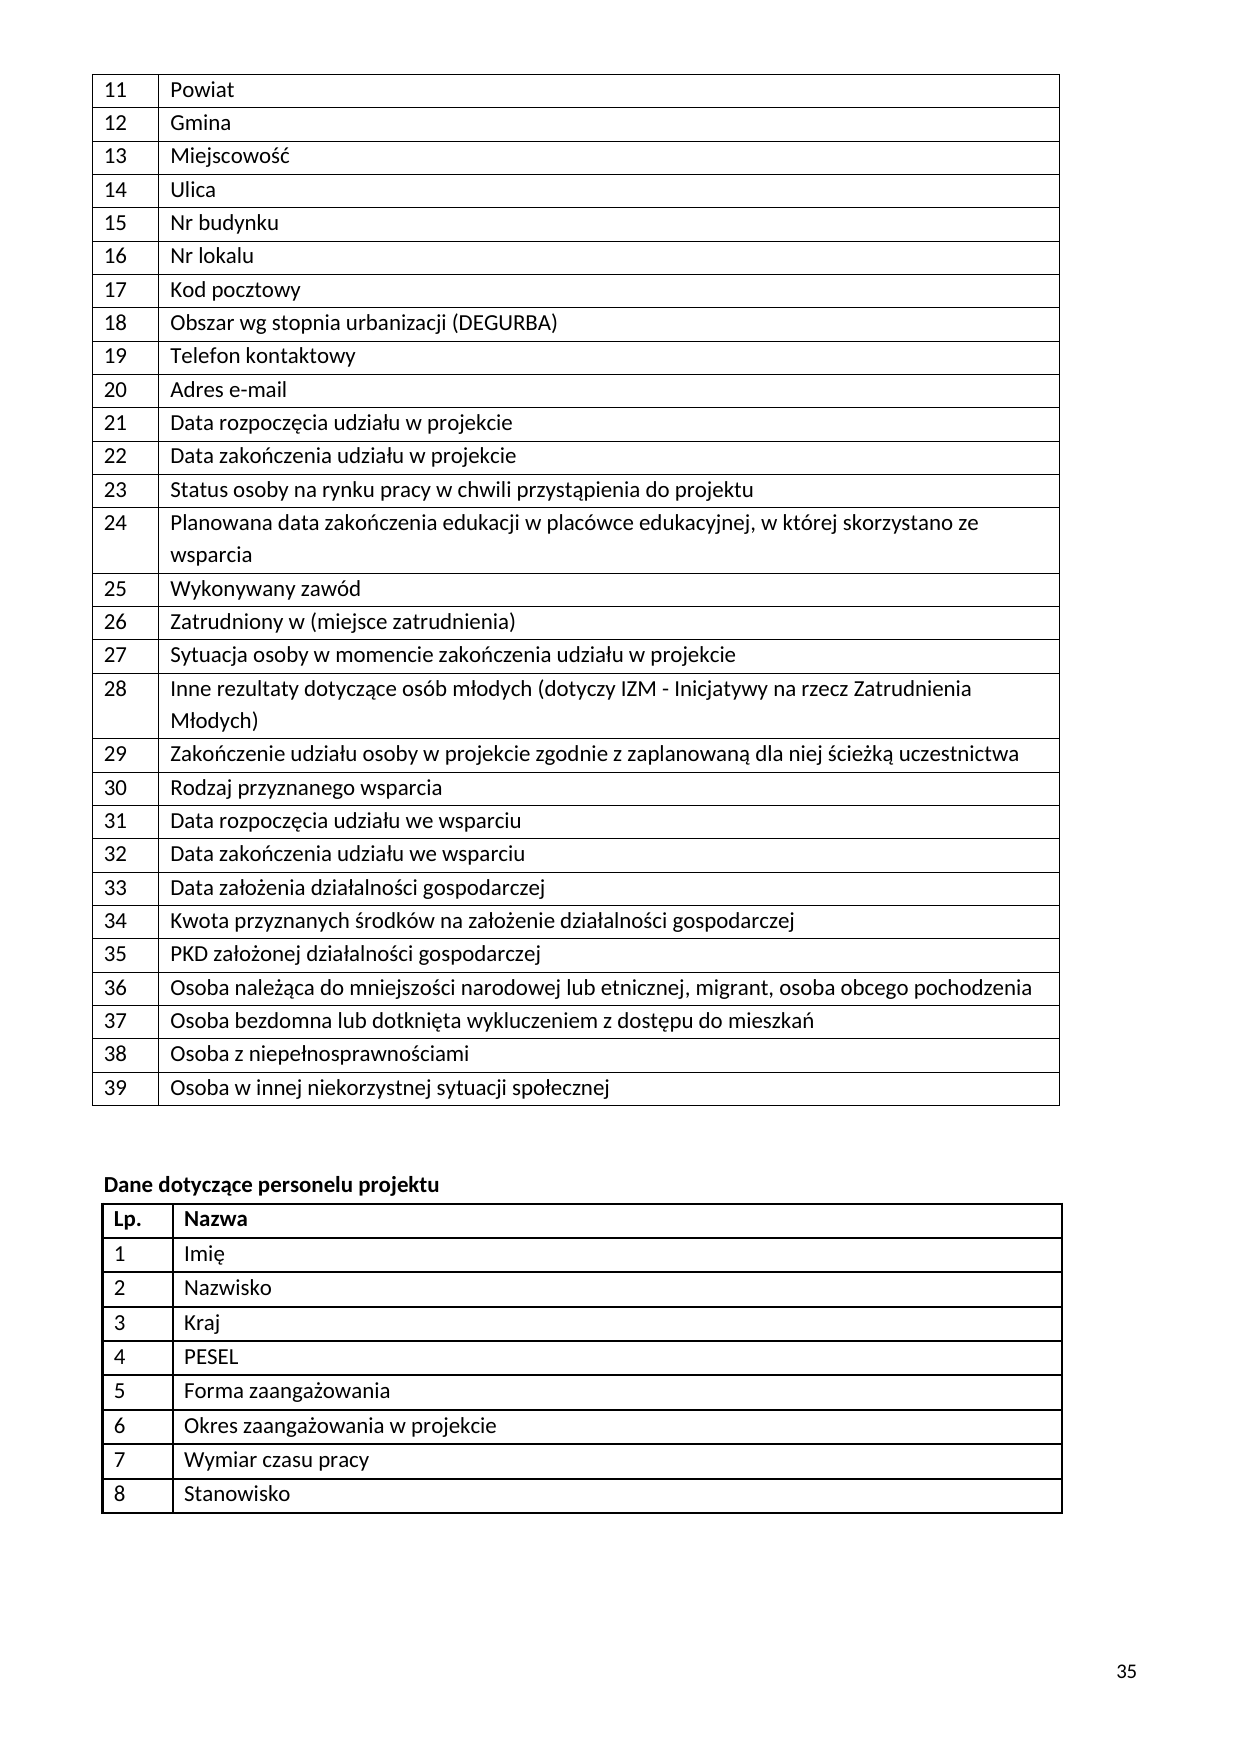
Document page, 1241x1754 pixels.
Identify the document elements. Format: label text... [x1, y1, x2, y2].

table_cell 29 [93, 739, 158, 772]
table_cell PESEL [174, 1342, 1061, 1374]
table_cell 14 [93, 175, 158, 207]
table_cell 27 [93, 640, 158, 673]
table_cell Zakończenie udziału osoby w projekcie zgodnie z zaplanowaną dla niej ścieżką uczestnictwa [159, 739, 1059, 772]
table_cell Wykonywany zawód [159, 574, 1059, 606]
table_cell Status osoby na rynku pracy w chwili przystąpienia do projektu [159, 475, 1059, 507]
table_cell 33 [93, 873, 158, 905]
table_cell Forma zaangażowania [174, 1376, 1061, 1409]
table_cell 15 [93, 208, 158, 241]
table_cell 4 [104, 1342, 172, 1374]
table_cell 2 [104, 1273, 172, 1306]
table_cell Data rozpoczęcia udziału we wsparciu [159, 806, 1059, 838]
table_header Lp. [104, 1205, 172, 1237]
table_cell 30 [93, 773, 158, 805]
table_cell 37 [93, 1006, 158, 1038]
table_cell 12 [93, 108, 158, 141]
table_cell 26 [93, 607, 158, 639]
table_cell Osoba należąca do mniejszości narodowej lub etnicznej, migrant, osoba obcego pochodzenia [159, 973, 1059, 1005]
table_cell 16 [93, 242, 158, 274]
table_cell Ulica [159, 175, 1059, 207]
table_cell 32 [93, 839, 158, 872]
table_cell Stanowisko [174, 1480, 1061, 1512]
table_cell Powiat [159, 75, 1059, 107]
table_cell Kwota przyznanych środków na założenie działalności gospodarczej [159, 906, 1059, 938]
table_cell Okres zaangażowania w projekcie [174, 1411, 1061, 1443]
table_cell Kod pocztowy [159, 275, 1059, 307]
table_cell 11 [93, 75, 158, 107]
table_cell 36 [93, 973, 158, 1005]
table_cell Inne rezultaty dotyczące osób młodych (dotyczy IZM - Inicjatywy na rzecz Zatrudnienia Młodych) [159, 674, 1059, 738]
table_cell Zatrudniony w (miejsce zatrudnienia) [159, 607, 1059, 639]
table_cell 34 [93, 906, 158, 938]
table_cell Osoba bezdomna lub dotknięta wykluczeniem z dostępu do mieszkań [159, 1006, 1059, 1038]
table_cell Kraj [174, 1308, 1061, 1340]
table_cell Nazwisko [174, 1273, 1061, 1306]
table_cell Nr lokalu [159, 242, 1059, 274]
table_cell Gmina [159, 108, 1059, 141]
table_header Nazwa [174, 1205, 1061, 1237]
table_cell Nr budynku [159, 208, 1059, 241]
table_cell 19 [93, 342, 158, 374]
table_cell Planowana data zakończenia edukacji w placówce edukacyjnej, w której skorzystano ze wsparcia [159, 508, 1059, 573]
table_cell 22 [93, 442, 158, 474]
table_cell 35 [93, 939, 158, 972]
table_cell Osoba z niepełnosprawnościami [159, 1039, 1059, 1072]
table_cell Data założenia działalności gospodarczej [159, 873, 1059, 905]
table_cell Sytuacja osoby w momencie zakończenia udziału w projekcie [159, 640, 1059, 673]
table_cell 24 [93, 508, 158, 573]
table_cell 17 [93, 275, 158, 307]
table_cell 23 [93, 475, 158, 507]
table_cell 20 [93, 375, 158, 407]
table_cell 5 [104, 1376, 172, 1409]
table_cell 39 [93, 1073, 158, 1105]
table_cell 21 [93, 408, 158, 441]
table_cell 28 [93, 674, 158, 738]
table_cell 31 [93, 806, 158, 838]
table_cell 7 [104, 1445, 172, 1477]
table_cell 8 [104, 1480, 172, 1512]
table_cell 18 [93, 308, 158, 341]
table_cell 25 [93, 574, 158, 606]
table_cell 3 [104, 1308, 172, 1340]
table_cell Telefon kontaktowy [159, 342, 1059, 374]
table_cell 6 [104, 1411, 172, 1443]
table_cell Wymiar czasu pracy [174, 1445, 1061, 1477]
table_cell Rodzaj przyznanego wsparcia [159, 773, 1059, 805]
table_cell 38 [93, 1039, 158, 1072]
table_cell 1 [104, 1239, 172, 1271]
table_cell Adres e-mail [159, 375, 1059, 407]
table_cell Data zakończenia udziału we wsparciu [159, 839, 1059, 872]
table_cell Imię [174, 1239, 1061, 1271]
table_cell PKD założonej działalności gospodarczej [159, 939, 1059, 972]
table_cell Miejscowość [159, 142, 1059, 174]
table_cell Osoba w innej niekorzystnej sytuacji społecznej [159, 1073, 1059, 1105]
text Dane dotyczące personelu projektu [103, 1170, 1137, 1198]
table_cell Data rozpoczęcia udziału w projekcie [159, 408, 1059, 441]
table_cell 13 [93, 142, 158, 174]
table_cell Data zakończenia udziału w projekcie [159, 442, 1059, 474]
table_cell Obszar wg stopnia urbanizacji (DEGURBA) [159, 308, 1059, 341]
